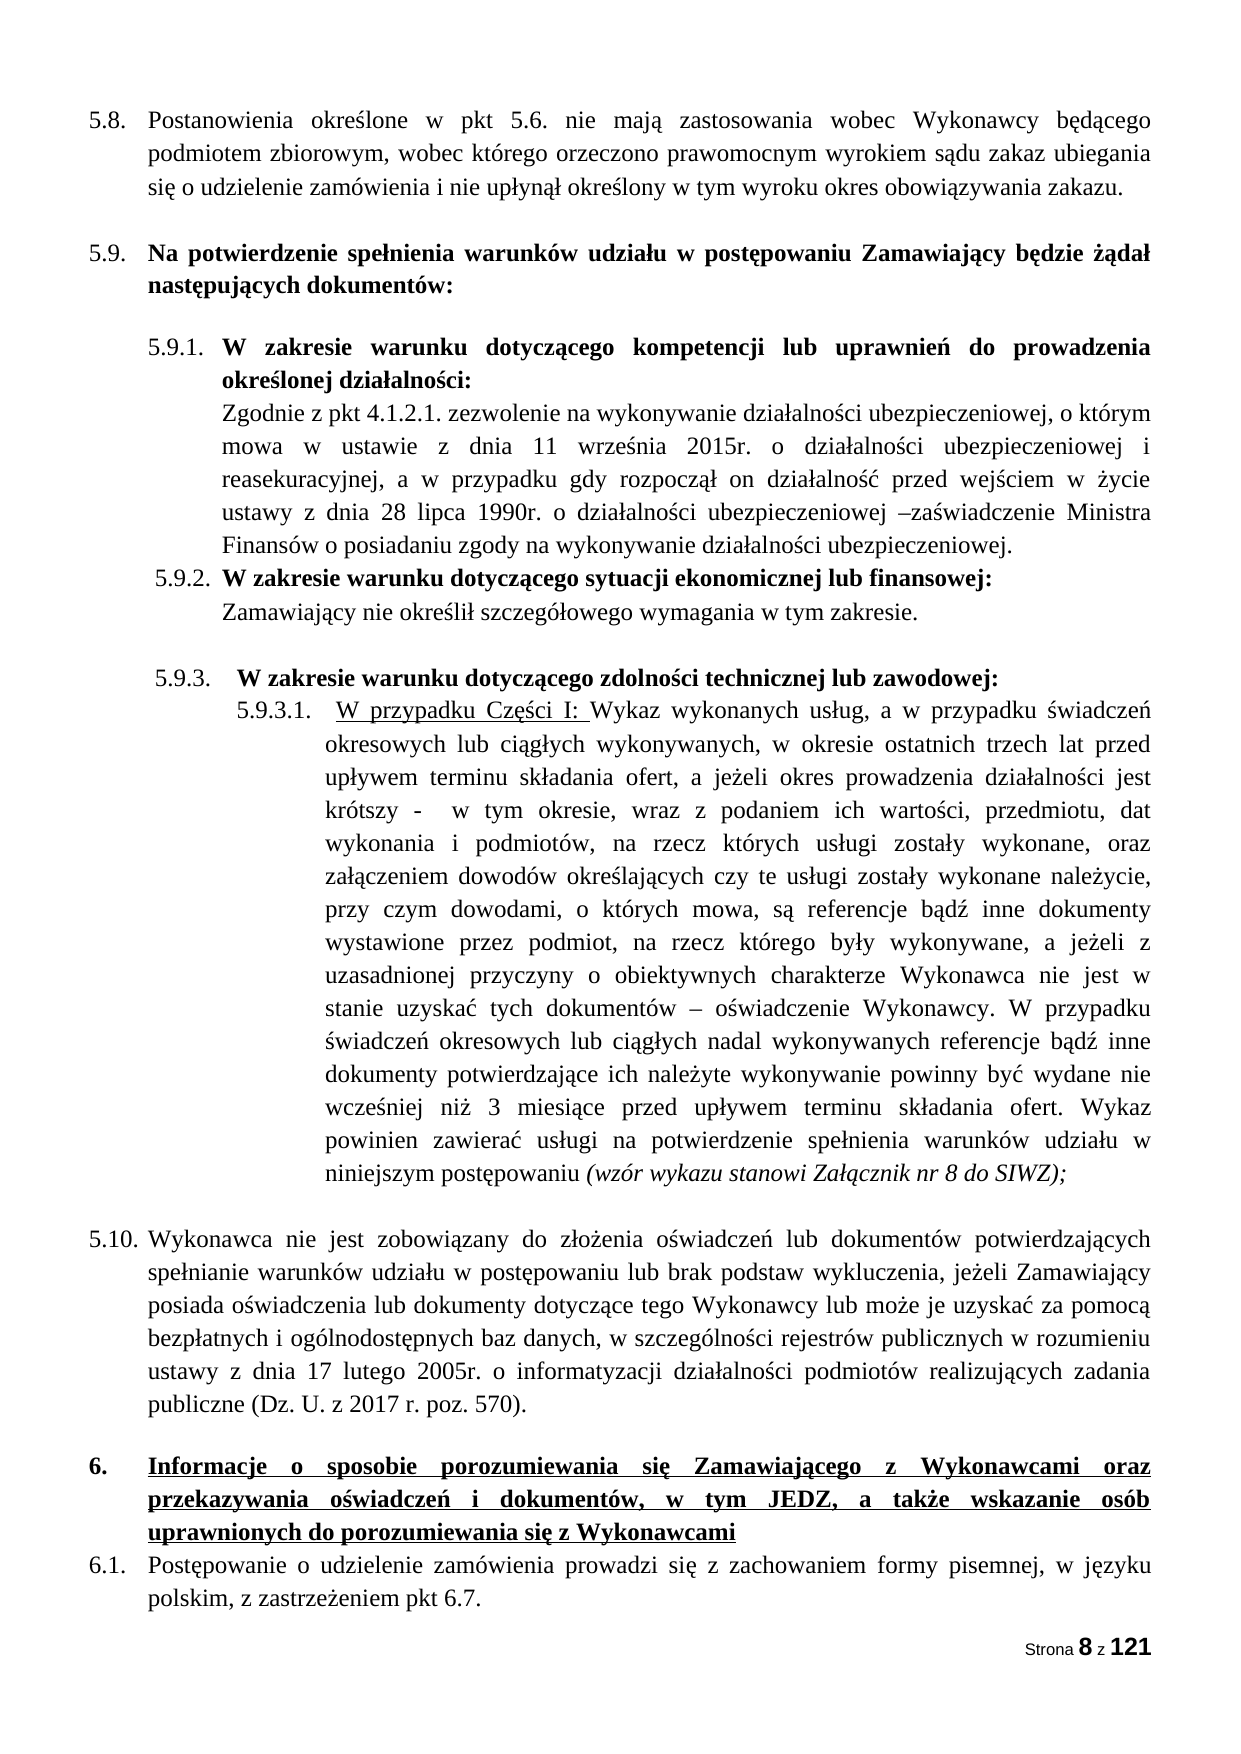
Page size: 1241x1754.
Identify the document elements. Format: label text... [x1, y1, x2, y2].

list Postępowanie o udzielenie zamówienia prowadzi się z zachowaniem formy pisemnej, w języku polskim, z zastrzeżeniem pkt 6.7. [89, 1550, 1152, 1612]
list Informacje o sposobie porozumiewania się Zamawiającego z Wykonawcami oraz przekazywania oświadczeń i dokumentów, w tym JEDZ, a także wskazanie osób uprawnionych do porozumiewania się z Wykonawcami [89, 1451, 1152, 1546]
list Na potwierdzenie spełnienia warunków udziału w postępowaniu Zamawiający będzie żądał następujących dokumentów: [89, 238, 1152, 299]
list Postanowienia określone w pkt 5.6. nie mają zastosowania wobec Wykonawcy będącego podmiotem zbiorowym, wobec którego orzeczono prawomocnym wyrokiem sądu zakaz ubiegania się o udzielenie zamówienia i nie upłynął określony w tym wyroku okres obowiązywania zakazu. [89, 106, 1152, 200]
list Zgodnie z pkt 4.1.2.1. zezwolenie na wykonywanie działalności ubezpieczeniowej, o którym mowa w ustawie z dnia 11 września 2015r. o działalności ubezpieczeniowej i reasekuracyjnej, a w przypadku gdy rozpoczął on działalność przed wejściem w życie ustawy z dnia 28 lipca 1990r. o działalności ubezpieczeniowej –zaświadczenie Ministra Finansów o posiadaniu zgody na wykonywanie działalności ubezpieczeniowej. [222, 398, 1152, 559]
list Zamawiający nie określił szczegółowego wymagania w tym zakresie. [222, 597, 1152, 625]
list W zakresie warunku dotyczącego kompetencji lub uprawnień do prowadzenia określonej działalności: [148, 332, 1152, 394]
list Wykonawca nie jest zobowiązany do złożenia oświadczeń lub dokumentów potwierdzających spełnianie warunków udziału w postępowaniu lub brak podstaw wykluczenia, jeżeli Zamawiający posiada oświadczenia lub dokumenty dotyczące tego Wykonawcy lub może je uzyskać za pomocą bezpłatnych i ogólnodostępnych baz danych, w szczególności rejestrów publicznych w rozumieniu ustawy z dnia 17 lutego 2005r. o informatyzacji działalności podmiotów realizujących zadania publiczne (Dz. U. z 2017 r. poz. 570). [89, 1224, 1152, 1418]
list W przypadku Części I: Wykaz wykonanych usług, a w przypadku świadczeń okresowych lub ciągłych wykonywanych, w okresie ostatnich trzech lat przed upływem terminu składania ofert, a jeżeli okres prowadzenia działalności jest krótszy - w tym okresie, wraz z podaniem ich wartości, przedmiotu, dat wykonania i podmiotów, na rzecz których usługi zostały wykonane, oraz załączeniem dowodów określających czy te usługi zostały wykonane należycie, przy czym dowodami, o których mowa, są referencje bądź inne dokumenty wystawione przez podmiot, na rzecz którego były wykonywane, a jeżeli z uzasadnionej przyczyny o obiektywnych charakterze Wykonawca nie jest w stanie uzyskać tych dokumentów – oświadczenie Wykonawcy. W przypadku świadczeń okresowych lub ciągłych nadal wykonywanych referencje bądź inne dokumenty potwierdzające ich należyte wykonywanie powinny być wydane nie wcześniej niż 3 miesiące przed upływem terminu składania ofert. Wykaz powinien zawierać usługi na potwierdzenie spełnienia warunków udziału w niniejszym postępowaniu (wzór wykazu stanowi Załącznik nr 8 do SIWZ); [236, 696, 1152, 1187]
list W zakresie warunku dotyczącego zdolności technicznej lub zawodowej: [154, 663, 1152, 691]
list W zakresie warunku dotyczącego sytuacji ekonomicznej lub finansowej: [154, 563, 1152, 592]
